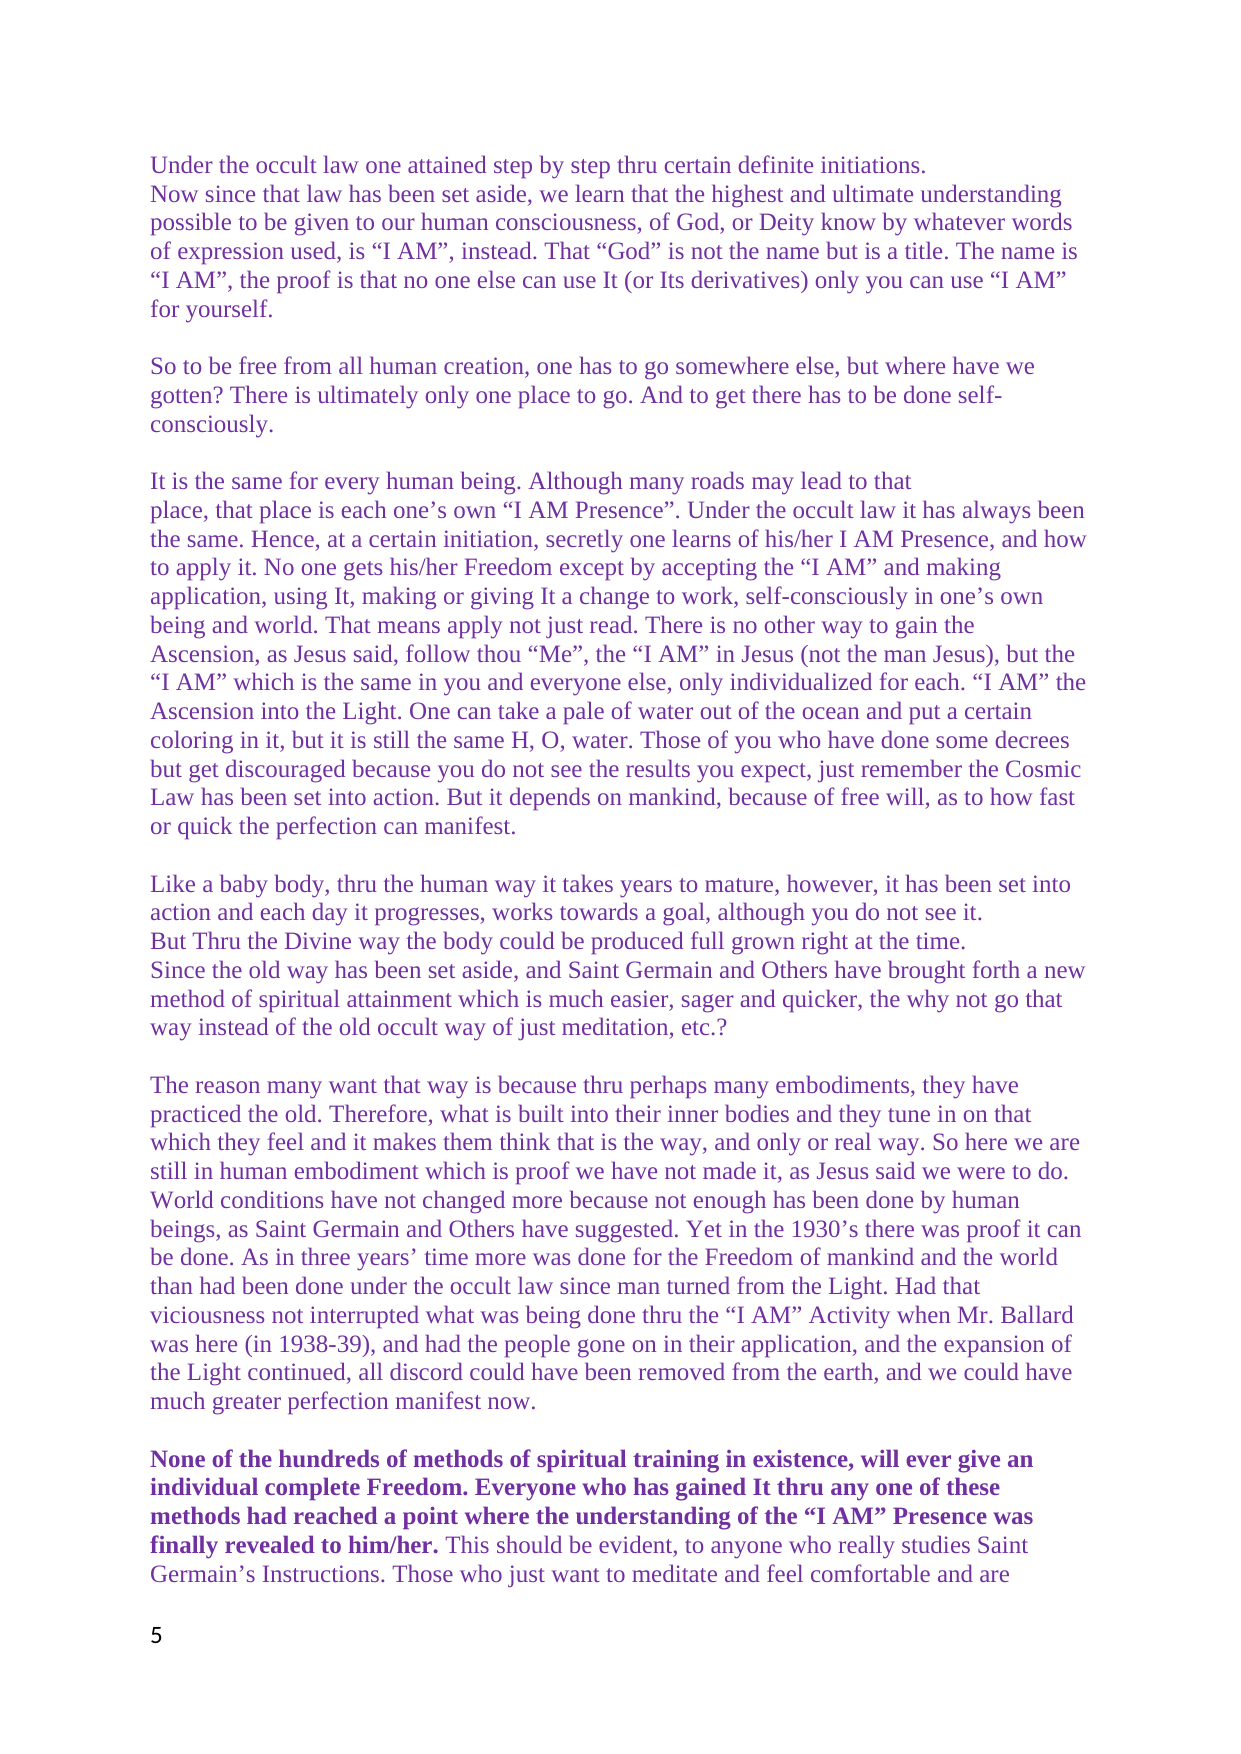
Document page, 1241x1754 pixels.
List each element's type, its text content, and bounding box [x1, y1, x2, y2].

text still in human embodiment which is proof we have not made it, as Jesus said we were to do. [150, 1156, 1090, 1185]
text “I AM” which is the same in you and everyone else, only individualized for each. “I AM” the [150, 667, 1090, 696]
text possible to be given to our human consciousness, of God, or Deity know by whatever words [150, 207, 1090, 236]
text being and world. That means apply not just read. There is no other way to gain the [150, 610, 1090, 639]
text But Thru the Divine way the body could be produced full grown right at the time. [150, 926, 1090, 955]
text for yourself. [150, 294, 1090, 322]
text which they feel and it makes them think that is the way, and only or real way. So here we are [150, 1127, 1090, 1156]
text than had been done under the occult law since man turned from the Light. Had that [150, 1271, 1090, 1300]
text practiced the old. Therefore, what is built into their inner bodies and they tune in on that [150, 1099, 1090, 1127]
text Since the old way has been set aside, and Saint Germain and Others have brought forth a new [150, 955, 1090, 984]
text Ascension, as Jesus said, follow thou “Me”, the “I AM” in Jesus (not the man Jesus), but the [150, 639, 1090, 667]
text viciousness not interrupted what was being done thru the “I AM” Activity when Mr. Ballard [150, 1300, 1090, 1329]
text but get discouraged because you do not see the results you expect, just remember the Cosmic [150, 754, 1090, 782]
text the same. Hence, at a certain initiation, secretly one learns of his/her I AM Presence, and how [150, 524, 1090, 552]
text Under the occult law one attained step by step thru certain definite initiations. [150, 150, 1090, 179]
text Ascension into the Light. One can take a pale of water out of the ocean and put a certain [150, 696, 1090, 725]
text of expression used, is “I AM”, instead. That “God” is not the name but is a title. The name is [150, 236, 1090, 265]
text the Light continued, all discord could have been removed from the earth, and we could have [150, 1357, 1090, 1386]
text Now since that law has been set aside, we learn that the highest and ultimate understanding [150, 179, 1090, 207]
text Like a baby body, thru the human way it takes years to mature, however, it has been set into [150, 869, 1090, 897]
text gotten? There is ultimately only one place to go. And to get there has to be done self-consciously. [150, 380, 1090, 437]
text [150, 1444, 1090, 1587]
text place, that place is each one’s own “I AM Presence”. Under the occult law it has always been [150, 495, 1090, 524]
text action and each day it progresses, works towards a goal, although you do not see it. [150, 897, 1090, 926]
text So to be free from all human creation, one has to go somewhere else, but where have we [150, 351, 1090, 380]
text World conditions have not changed more because not enough has been done by human [150, 1185, 1090, 1214]
text was here (in 1938-39), and had the people gone on in their application, and the expansion of [150, 1329, 1090, 1357]
text way instead of the old occult way of just meditation, etc.? [150, 1012, 1090, 1041]
text coloring in it, but it is still the same H, O, water. Those of you who have done some decrees [150, 725, 1090, 754]
text be done. As in three years’ time more was done for the Freedom of mankind and the world [150, 1242, 1090, 1271]
text The reason many want that way is because thru perhaps many embodiments, they have [150, 1070, 1090, 1099]
text “I AM”, the proof is that no one else can use It (or Its derivatives) only you can use “I AM” [150, 265, 1090, 294]
text Law has been set into action. But it depends on mankind, because of free will, as to how fast [150, 782, 1090, 811]
text application, using It, making or giving It a change to work, self-consciously in one’s own [150, 581, 1090, 610]
text or quick the perfection can manifest. [150, 811, 1090, 840]
text It is the same for every human being. Although many roads may lead to that [150, 466, 1090, 495]
text much greater perfection manifest now. [150, 1386, 1090, 1415]
text beings, as Saint Germain and Others have suggested. Yet in the 1930’s there was proof it can [150, 1214, 1090, 1242]
text method of spiritual attainment which is much easier, sager and quicker, the why not go that [150, 984, 1090, 1012]
text to apply it. No one gets his/her Freedom except by accepting the “I AM” and making [150, 552, 1090, 581]
